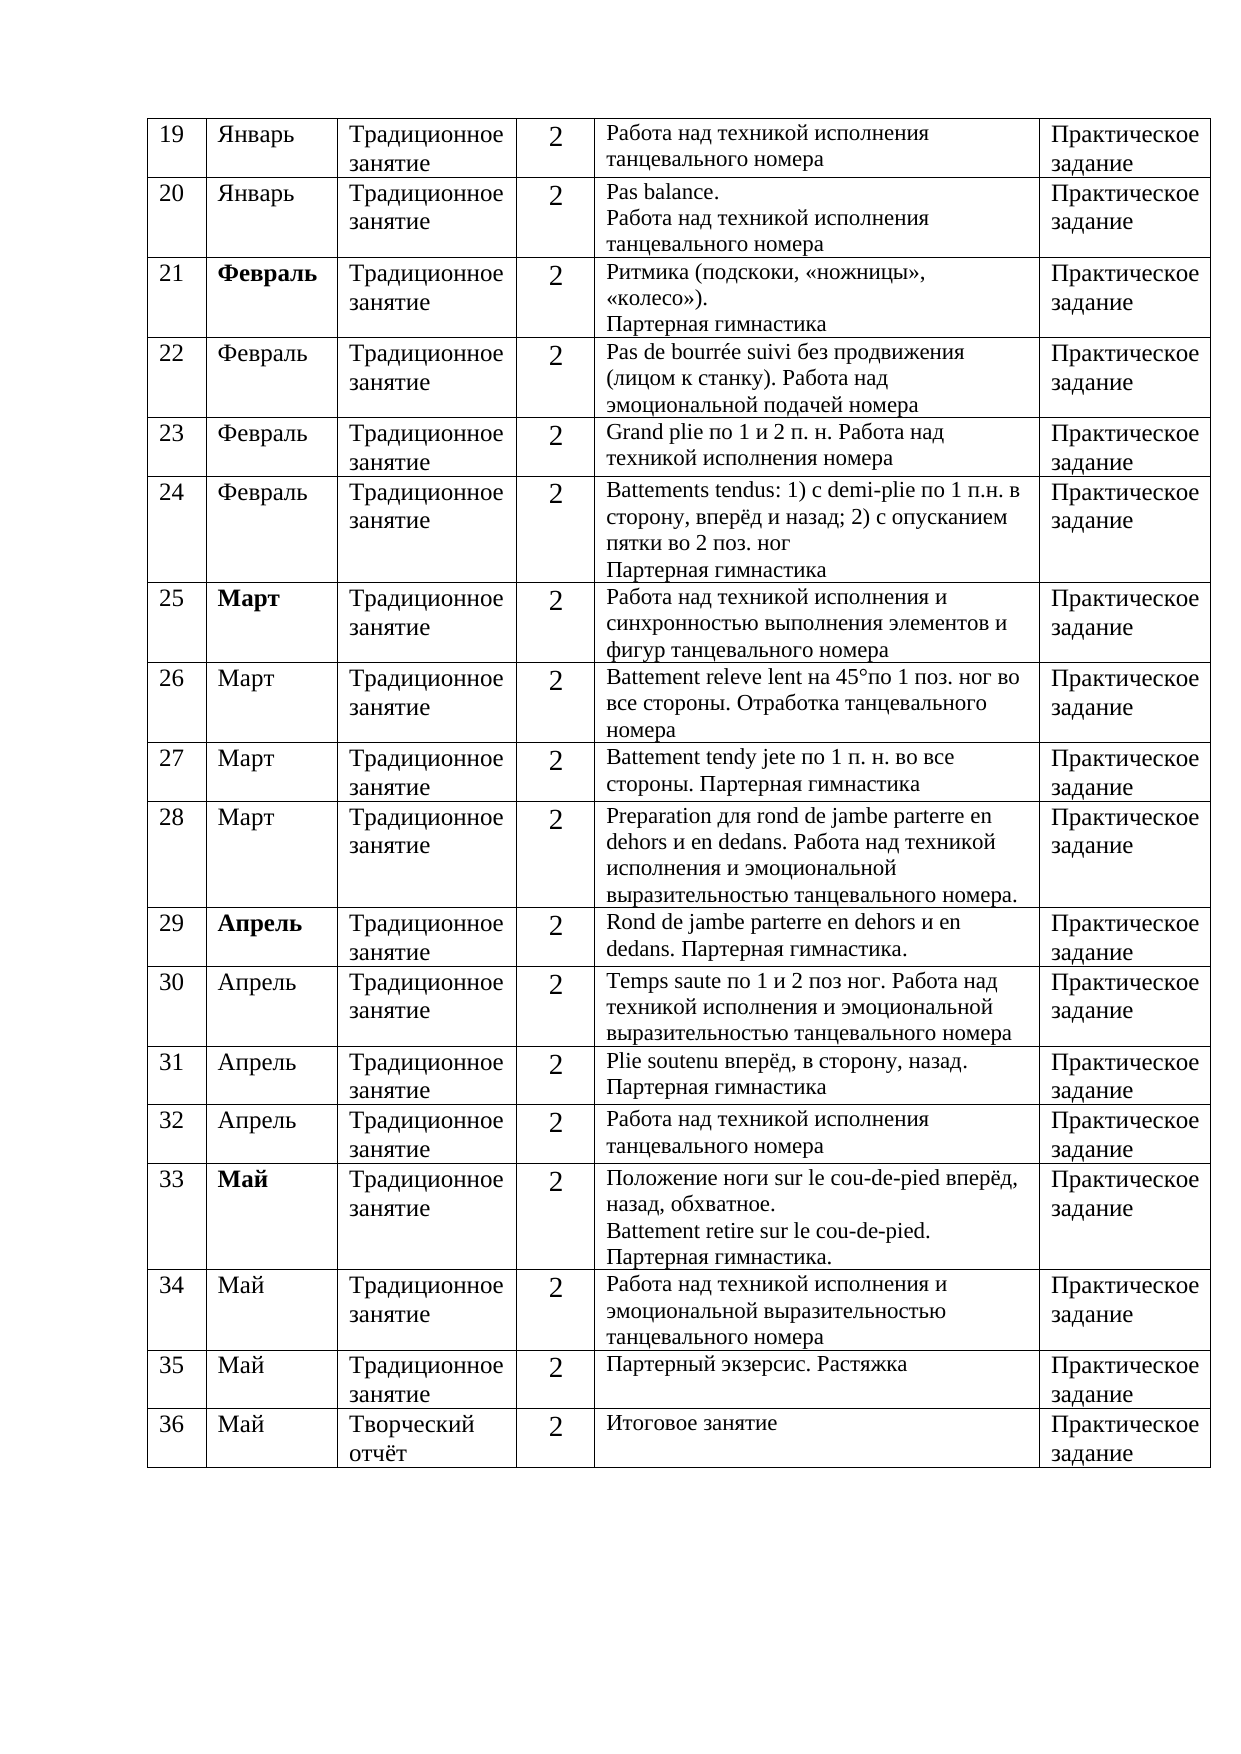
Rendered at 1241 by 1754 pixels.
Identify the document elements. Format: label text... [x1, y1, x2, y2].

table_cell Традиционное занятие [338, 663, 516, 742]
table_cell Работа над техникой исполнения и эмоциональной выразительностью танцевального номера [595, 1270, 1039, 1349]
table_cell Апрель [207, 1047, 337, 1104]
table_cell 2 [517, 258, 594, 337]
table_cell Традиционное занятие [338, 338, 516, 417]
table_cell 2 [517, 178, 594, 257]
table_cell Партерный экзерсис. Растяжка [595, 1351, 1039, 1408]
table_cell Февраль [207, 418, 337, 476]
table_cell 23 [148, 418, 206, 476]
table_cell Практическое задание [1040, 802, 1210, 907]
table_cell Традиционное занятие [338, 1047, 516, 1104]
table_cell 22 [148, 338, 206, 417]
table_cell Ритмика (подскоки, «ножницы», «колесо»). Партерная гимнастика [595, 258, 1039, 337]
table_cell Battements tendus: 1) с demi-plie пo 1 п.н. в сторону, вперёд и назад; 2) с опусканием пятки во 2 поз. ног Партерная гимнастика [595, 477, 1039, 582]
table_cell 2 [517, 1105, 594, 1163]
table_cell Март [207, 663, 337, 742]
table_cell 2 [517, 908, 594, 966]
table_cell Традиционное занятие [338, 418, 516, 476]
table_cell 34 [148, 1270, 206, 1349]
table_cell Февраль [207, 338, 337, 417]
table_cell 2 [517, 1409, 594, 1467]
table_cell Практическое задание [1040, 178, 1210, 257]
table_cell Практическое задание [1040, 1164, 1210, 1269]
table_cell Традиционное занятие [338, 1164, 516, 1269]
table_cell Grand plie по 1 и 2 п. н. Работа над техникой исполнения номера [595, 418, 1039, 476]
table_cell 24 [148, 477, 206, 582]
table_cell Май [207, 1164, 337, 1269]
table_cell 20 [148, 178, 206, 257]
table_cell Творческий отчёт [338, 1409, 516, 1467]
table_cell Январь [207, 178, 337, 257]
table_cell Март [207, 802, 337, 907]
table_cell 2 [517, 802, 594, 907]
table_cell 25 [148, 583, 206, 662]
table_cell Работа над техникой исполнения и синхронностью выполнения элементов и фигур танцевального номера [595, 583, 1039, 662]
table_cell Preparation для rond de jambe parterre en dehors и en dedans. Работа над техникой исполнения и эмоциональной выразительностью танцевального номера. [595, 802, 1039, 907]
table_cell 2 [517, 418, 594, 476]
table_cell Май [207, 1409, 337, 1467]
table_cell 2 [517, 338, 594, 417]
table_cell 28 [148, 802, 206, 907]
table_cell Апрель [207, 908, 337, 966]
table_cell Практическое задание [1040, 477, 1210, 582]
table_cell 2 [517, 1164, 594, 1269]
table_cell Plie soutenu вперёд, в сторону, назад. Партерная гимнастика [595, 1047, 1039, 1104]
table_cell 36 [148, 1409, 206, 1467]
table_cell Практическое задание [1040, 743, 1210, 801]
table_cell 31 [148, 1047, 206, 1104]
table_cell Практическое задание [1040, 418, 1210, 476]
table_cell Практическое задание [1040, 583, 1210, 662]
table_cell Традиционное занятие [338, 583, 516, 662]
table_cell Положение ноги sur le cou-de-pied вперёд, назад, обхватное. Battement retire sur le cou-de-pied. Партерная гимнастика. [595, 1164, 1039, 1269]
table_cell 26 [148, 663, 206, 742]
table_cell 2 [517, 583, 594, 662]
table_cell 30 [148, 967, 206, 1046]
table_cell Rond de jambe parterre en dehors и en dedans. Партерная гимнастика. [595, 908, 1039, 966]
table_cell Традиционное занятие [338, 743, 516, 801]
table_cell Temps saute по 1 и 2 поз ног. Работа над техникой исполнения и эмоциональной выразительностью танцевального номера [595, 967, 1039, 1046]
table_cell Февраль [207, 477, 337, 582]
table_cell Работа над техникой исполнения танцевального номера [595, 1105, 1039, 1163]
table_cell Традиционное занятие [338, 258, 516, 337]
table_cell Май [207, 1270, 337, 1349]
table_cell 2 [517, 743, 594, 801]
table_cell Работа над техникой исполнения танцевального номера [595, 119, 1039, 177]
table_cell Практическое задание [1040, 663, 1210, 742]
table_cell Традиционное занятие [338, 802, 516, 907]
table_cell Практическое задание [1040, 1105, 1210, 1163]
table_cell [338, 119, 516, 177]
table_cell 19 [148, 119, 206, 177]
table_cell 29 [148, 908, 206, 966]
table_cell 2 [517, 1351, 594, 1408]
table_cell Традиционное занятие [338, 1351, 516, 1408]
table_cell 27 [148, 743, 206, 801]
table_cell Pas balance. Работа над техникой исполнения танцевального номера [595, 178, 1039, 257]
table_cell Традиционное занятие [338, 967, 516, 1046]
table_cell Февраль [207, 258, 337, 337]
table_cell Практическое задание [1040, 908, 1210, 966]
table_cell 32 [148, 1105, 206, 1163]
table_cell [1040, 119, 1210, 177]
table_cell Практическое задание [1040, 258, 1210, 337]
table_cell 2 [517, 1047, 594, 1104]
table_cell 2 [517, 119, 594, 177]
table_cell Практическое задание [1040, 1047, 1210, 1104]
table_cell Традиционное занятие [338, 1270, 516, 1349]
table_cell 2 [517, 1270, 594, 1349]
table_cell Март [207, 743, 337, 801]
table_cell Battement releve lent на 45°по 1 поз. ног во все стороны. Отработка танцевального номера [595, 663, 1039, 742]
table_cell 2 [517, 477, 594, 582]
table_cell Итоговое занятие [595, 1409, 1039, 1467]
table_cell Традиционное занятие [338, 477, 516, 582]
table_cell 2 [517, 663, 594, 742]
table_cell 33 [148, 1164, 206, 1269]
table_cell Апрель [207, 967, 337, 1046]
table_cell Традиционное занятие [338, 178, 516, 257]
table_cell Март [207, 583, 337, 662]
table_cell Практическое задание [1040, 967, 1210, 1046]
table_cell Практическое задание [1040, 1409, 1210, 1467]
table_cell 35 [148, 1351, 206, 1408]
table_cell Практическое задание [1040, 338, 1210, 417]
table_cell Практическое задание [1040, 1270, 1210, 1349]
table_cell Традиционное занятие [338, 908, 516, 966]
table_cell Май [207, 1351, 337, 1408]
table_cell Battement tendy jete по 1 п. н. во все стороны. Партерная гимнастика [595, 743, 1039, 801]
table_cell Апрель [207, 1105, 337, 1163]
table_cell Январь [207, 119, 337, 177]
table_cell 2 [517, 967, 594, 1046]
table_cell Практическое задание [1040, 1351, 1210, 1408]
table_cell Pas de bourrée suivi без продвижения (лицом к станку). Работа над эмоциональной подачей номера [595, 338, 1039, 417]
table_cell 21 [148, 258, 206, 337]
table_cell Традиционное занятие [338, 1105, 516, 1163]
